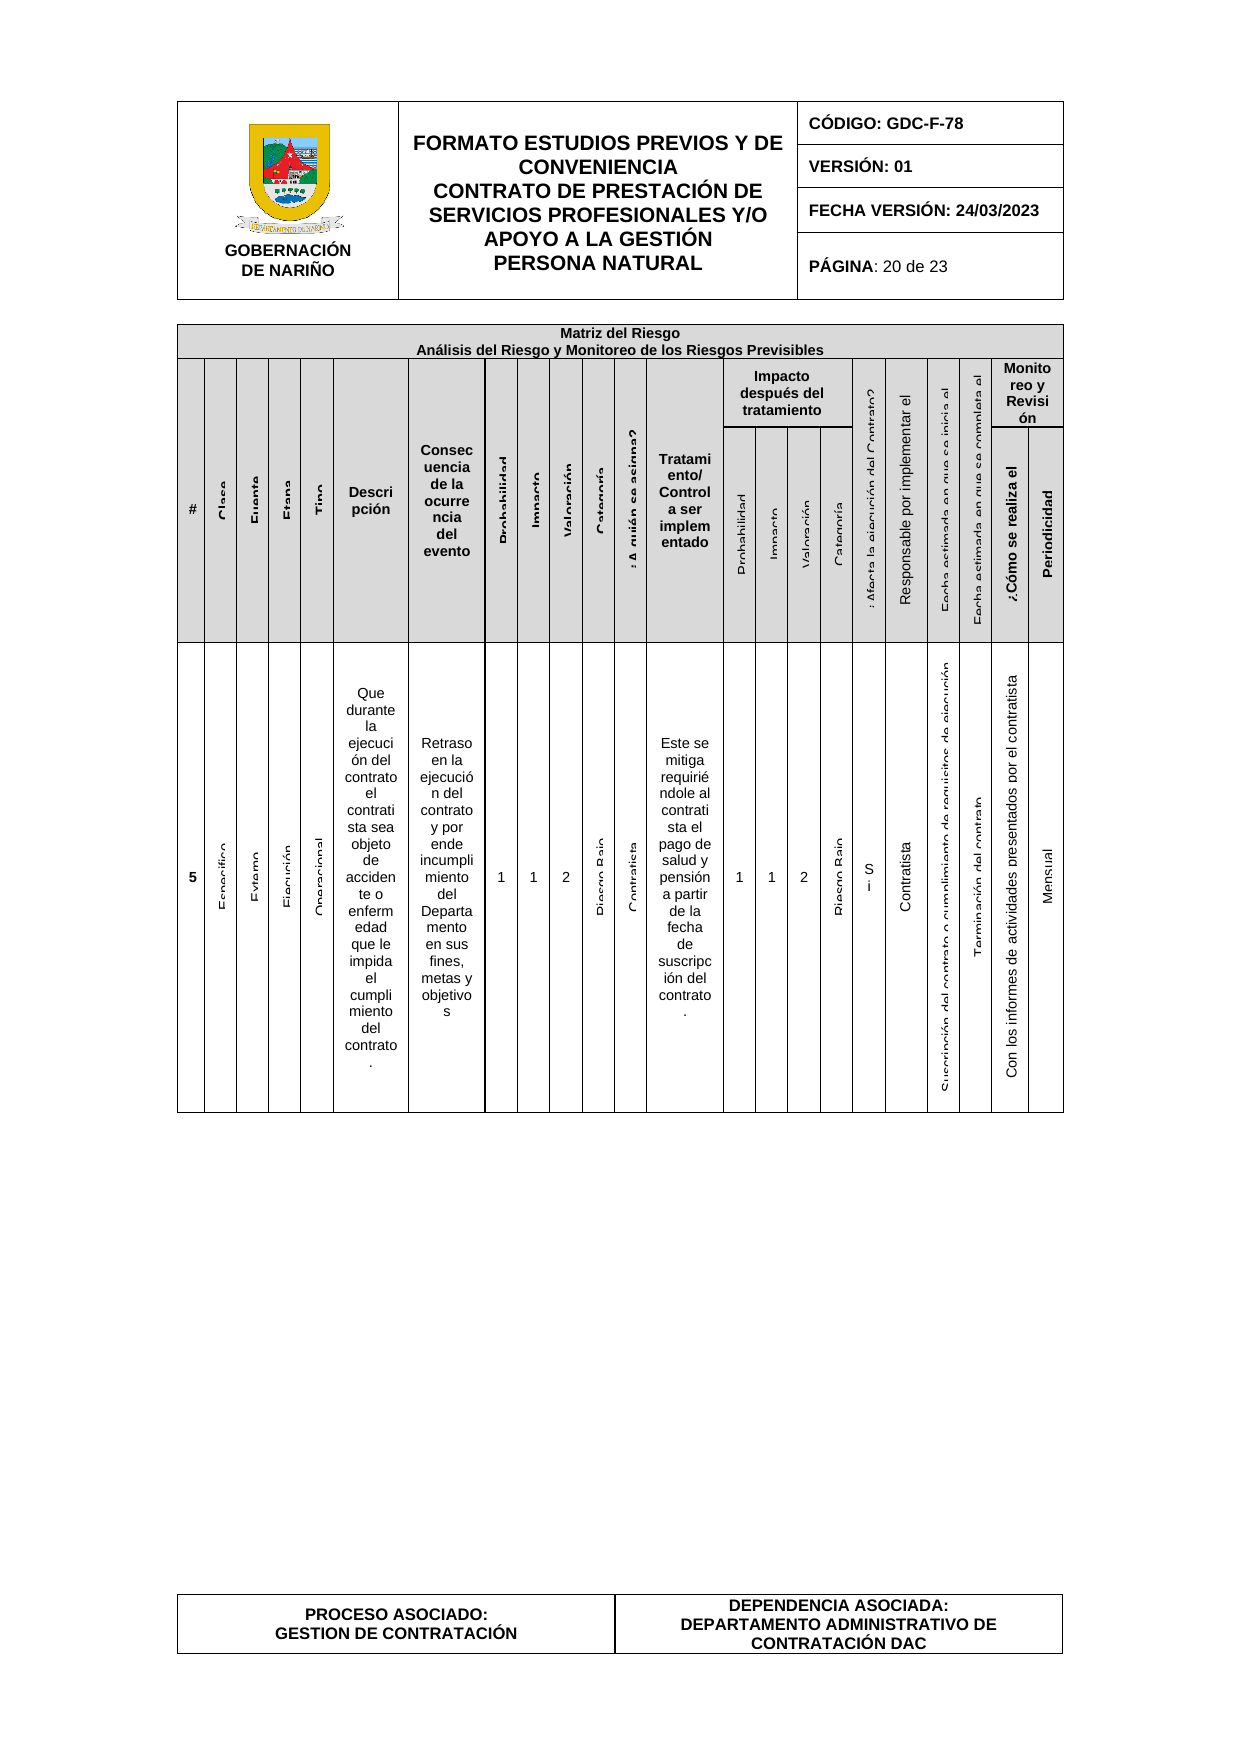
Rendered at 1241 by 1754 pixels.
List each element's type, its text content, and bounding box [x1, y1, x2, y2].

table_cell Que durante la ejecución del contrato el contratista sea objeto de accidente o enfermedad que le impida el cumplimiento del contrato. [334, 643, 408, 1112]
table_cell Categoría [583, 359, 614, 642]
table_cell Operacional [301, 643, 333, 1112]
table_cell Fecha estimada en que se completa el tratamiento [960, 359, 991, 642]
table_cell 2 [550, 643, 582, 1112]
table_cell 1 [724, 643, 755, 1112]
table_cell Contratista [615, 643, 646, 1112]
table_cell Especifico [205, 643, 236, 1112]
table_cell Monitoreo y Revisión [992, 359, 1063, 426]
table_cell ¿Afecta la ejecución del Contrato? [853, 359, 885, 642]
table_header Matriz del Riesgo Análisis del Riesgo y Monitoreo de los Riesgos Previsibles [178, 325, 1063, 358]
table_cell Con los informes de actividades presentados por el contratista [992, 643, 1028, 1112]
table_cell Etapa [269, 359, 300, 642]
table_cell Riesgo Bajo [821, 643, 852, 1112]
table_cell Clase [205, 359, 236, 642]
table_cell # [178, 359, 204, 642]
table_cell Impacto [756, 428, 787, 642]
table_cell 5 [178, 643, 204, 1112]
table_cell Tipo [301, 359, 333, 642]
table_cell Consecuencia de la ocurrencia del evento [409, 359, 484, 642]
table_cell Suscripción del contrato o cumplimiento de requisitos de ejecución [928, 643, 959, 1112]
table_cell Riesgo Bajo [583, 643, 614, 1112]
table_cell Ejecución [269, 643, 300, 1112]
table_cell 1 [486, 643, 517, 1112]
table_cell Fecha estimada en que se inicia el tratamiento [928, 359, 959, 642]
table_cell Probabilidad [486, 359, 517, 642]
table_cell 2 [788, 643, 820, 1112]
table_cell ¿A quién se asigna? [615, 359, 646, 642]
table_cell Este se mitiga requiriéndole al contratista el pago de salud y pensión a partir de la fecha de suscripción del contrato. [647, 643, 723, 1112]
table_cell 1 [518, 643, 549, 1112]
table_cell Si [853, 643, 885, 1112]
table_cell Descripción [334, 359, 408, 642]
table_cell Terminación del contrato [960, 643, 991, 1112]
table_cell Impacto después del tratamiento [724, 359, 852, 426]
table_cell Categoría [821, 428, 852, 642]
table_cell Externo [237, 643, 268, 1112]
table_cell Contratista Supervisor [886, 643, 927, 1112]
table_cell Responsable por implementar el tratamiento [886, 359, 927, 642]
table_cell Valoración [550, 359, 582, 642]
table_cell Impacto [518, 359, 549, 642]
table_cell Mensual [1029, 643, 1063, 1112]
table_cell Retraso en la ejecución del contrato y por ende incumplimiento del Departamento en sus fines, metas y objetivos [409, 643, 484, 1112]
table_cell Fuente [237, 359, 268, 642]
table_cell Tratamiento/ Control a ser implementado [647, 359, 723, 642]
picture [234, 123, 345, 234]
table_cell Periodicidad [1029, 428, 1063, 642]
table_cell Valoración [788, 428, 820, 642]
table_cell 1 [756, 643, 787, 1112]
table_cell Probabilidad [724, 428, 755, 642]
table_cell ¿Cómo se realiza el monitorio? [992, 428, 1028, 642]
